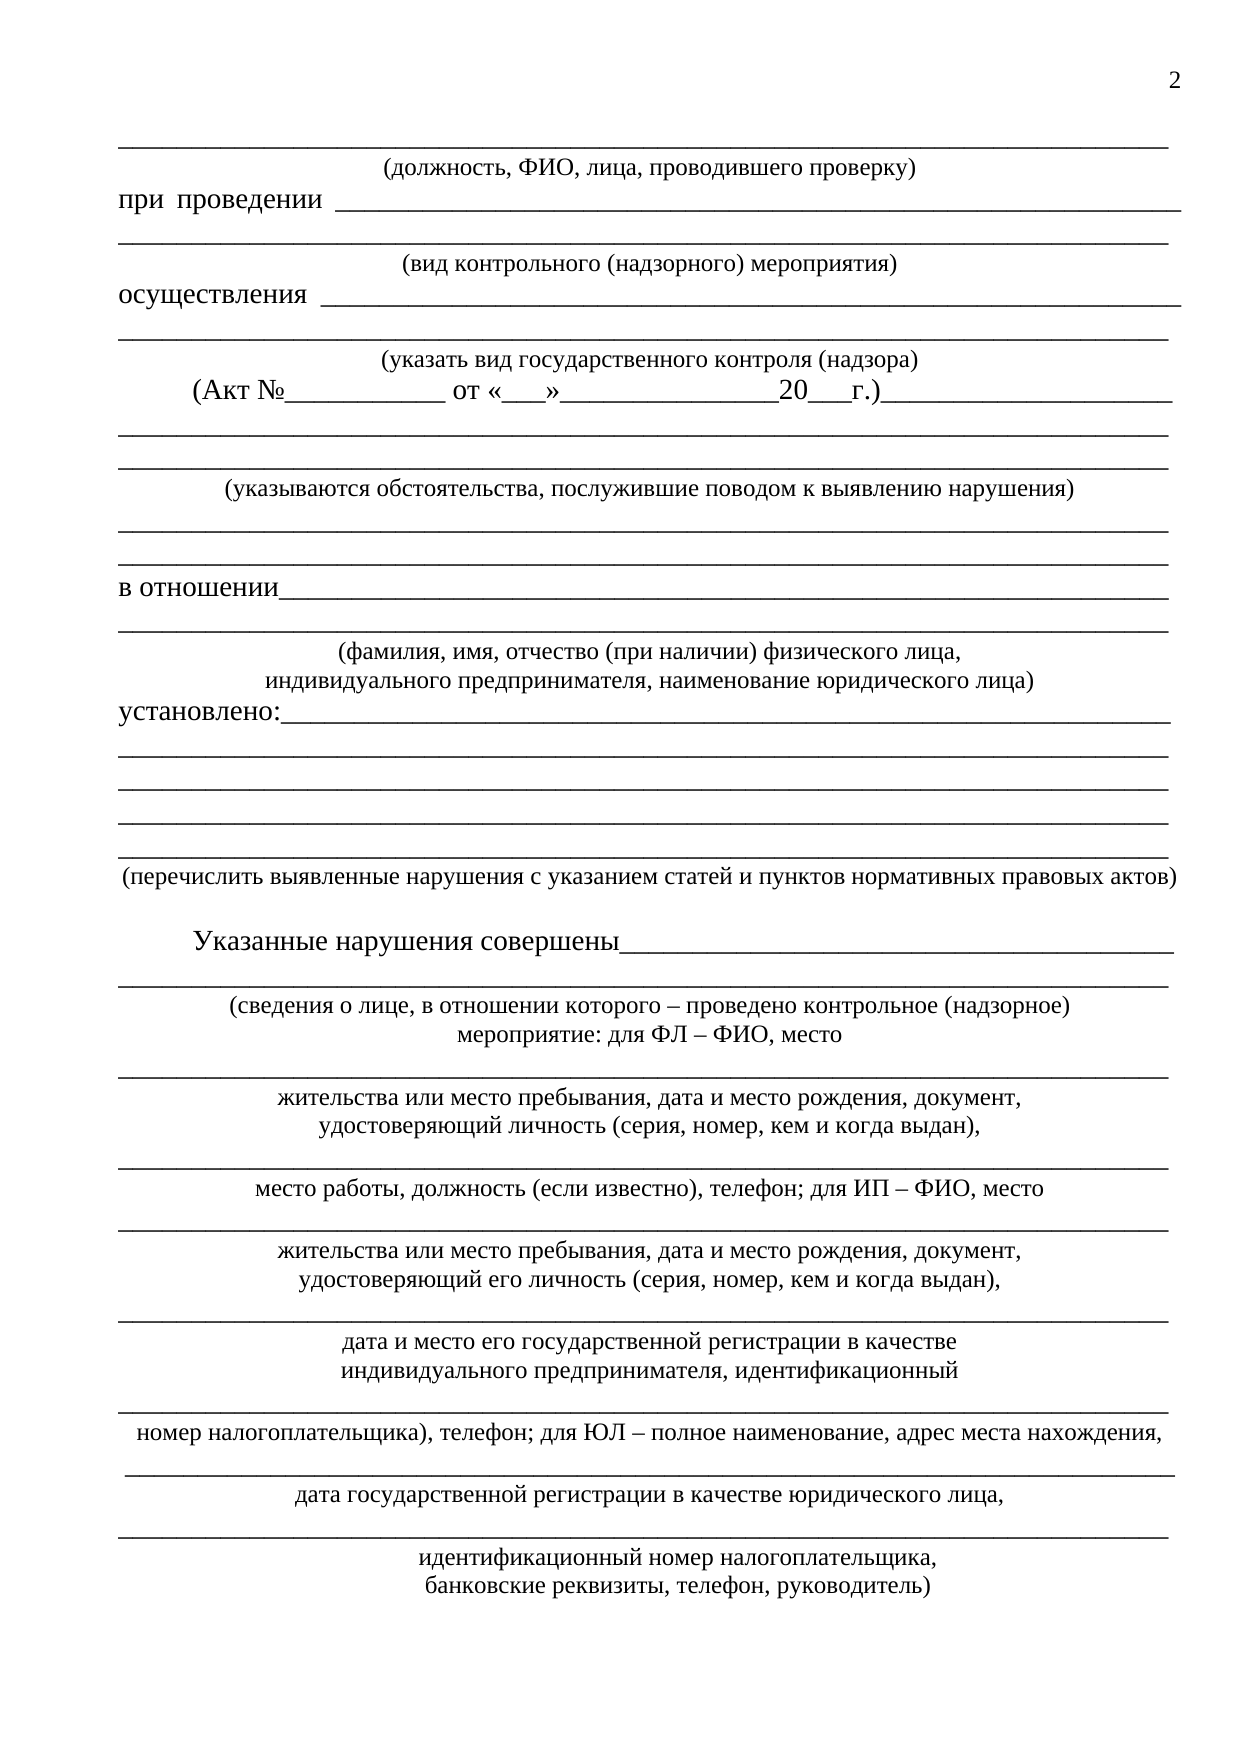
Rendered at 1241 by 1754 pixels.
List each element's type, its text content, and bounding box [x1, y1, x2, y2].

text Указанные нарушения совершены______________________________________ [118, 923, 1181, 957]
text (перечислить выявленные нарушения с указанием статей и пунктов нормативных правовых актов) [118, 861, 1181, 890]
text банковские реквизиты, телефон, руководитель) [118, 1570, 1181, 1599]
text (указать вид государственного контроля (надзора) [118, 344, 1181, 372]
text (вид контрольного (надзорного) мероприятия) [118, 248, 1181, 277]
text ________________________________________________________________________ [118, 439, 1181, 473]
text установлено:_____________________________________________________________ ________________________________________________________________________ [118, 693, 1181, 761]
text ________________________________________________________________________ [118, 1383, 1181, 1417]
text дата и место его государственной регистрации в качестве [118, 1326, 1181, 1355]
text ________________________________________________________________________ [118, 957, 1181, 991]
text индивидуального предпринимателя, наименование юридического лица) [118, 665, 1181, 693]
text ________________________________________________________________________ [118, 602, 1181, 636]
text ________________________________________________________________________________________________________________________________________________ в отношении_____________________________________________________________ [118, 502, 1181, 602]
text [118, 118, 1181, 152]
text удостоверяющий его личность (серия, номер, кем и когда выдан), [118, 1264, 1181, 1292]
text (указываются обстоятельства, послужившие поводом к выявлению нарушения) [118, 473, 1181, 502]
text (Акт №___________ от «___»_______________20___г.)____________________ [118, 372, 1181, 406]
text жительства или место пребывания, дата и место рождения, документ, [118, 1082, 1181, 1110]
text осуществления ___________________________________________________________ ________________________________________________________________________ [118, 277, 1181, 344]
text ________________________________________________________________________ [118, 1139, 1181, 1173]
text ________________________________________________________________________ [118, 1292, 1181, 1326]
text ________________________________________________________________________ [118, 1048, 1181, 1082]
text дата государственной регистрации в качестве юридического лица, [118, 1479, 1181, 1508]
text ________________________________________________________________________ [118, 1508, 1181, 1542]
text (должность, ФИО, лица, проводившего проверку) [118, 152, 1181, 181]
text мероприятие: для ФЛ – ФИО, место [118, 1019, 1181, 1048]
text (сведения о лице, в отношении которого – проведено контрольное (надзорное) [118, 991, 1181, 1019]
text ________________________________________________________________________________________________________________________________________________________________________________________________________________________ [118, 761, 1181, 861]
text при проведении __________________________________________________________ ________________________________________________________________________ [118, 181, 1181, 248]
text ________________________________________________________________________ [118, 1201, 1181, 1235]
text индивидуального предпринимателя, идентификационный [118, 1355, 1181, 1383]
text (фамилия, имя, отчество (при наличии) физического лица, [118, 636, 1181, 665]
text номер налогоплательщика), телефон; для ЮЛ – полное наименование, адрес места нахождения, ________________________________________________________________________ [118, 1417, 1181, 1479]
text жительства или место пребывания, дата и место рождения, документ, [118, 1235, 1181, 1264]
text ________________________________________________________________________ [118, 406, 1181, 439]
text место работы, должность (если известно), телефон; для ИП – ФИО, место [118, 1173, 1181, 1201]
text идентификационный номер налогоплательщика, [118, 1542, 1181, 1570]
text удостоверяющий личность (серия, номер, кем и когда выдан), [118, 1110, 1181, 1139]
